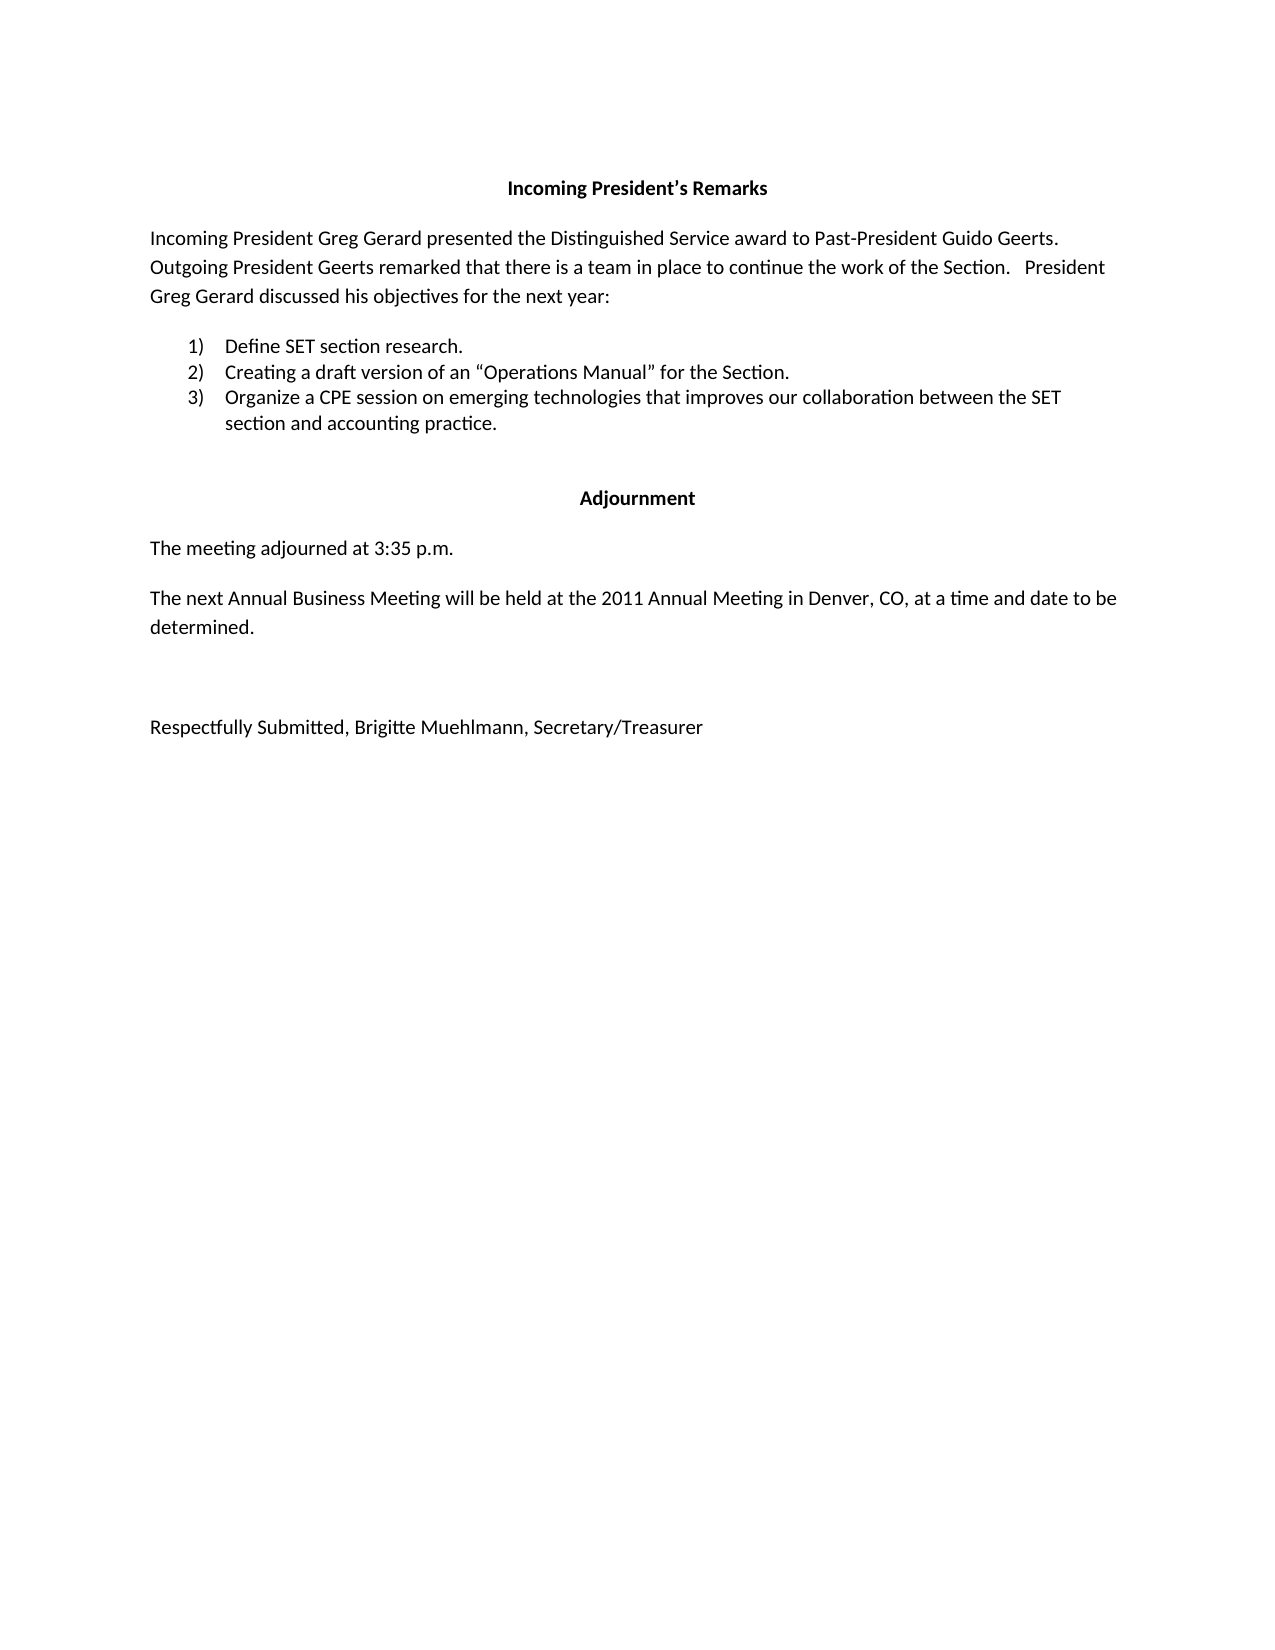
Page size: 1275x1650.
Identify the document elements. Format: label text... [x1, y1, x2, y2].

text The next Annual Business Meeting will be held at the 2011 Annual Meeting in Denver, CO, at a time and date to be determined. [150, 585, 1125, 640]
list Organize a CPE session on emerging technologies that improves our collaboration between the SET section and accounting practice. [187, 384, 1125, 435]
text Incoming President’s Remarks [150, 175, 1125, 201]
list Creating a draft version of an “Operations Manual” for the Section. [187, 359, 1125, 384]
text The meeting adjourned at 3:35 p.m. [150, 535, 1125, 561]
text Incoming President Greg Gerard presented the Distinguished Service award to Past-President Guido Geerts. Outgoing President Geerts remarked that there is a team in place to continue the work of the Section. President Greg Gerard discussed his objectives for the next year: [150, 225, 1125, 309]
text Respectfully Submitted, Brigitte Muehlmann, Secretary/Treasurer [150, 714, 1125, 740]
text Adjournment [150, 485, 1125, 511]
list Define SET section research. [187, 334, 1125, 359]
